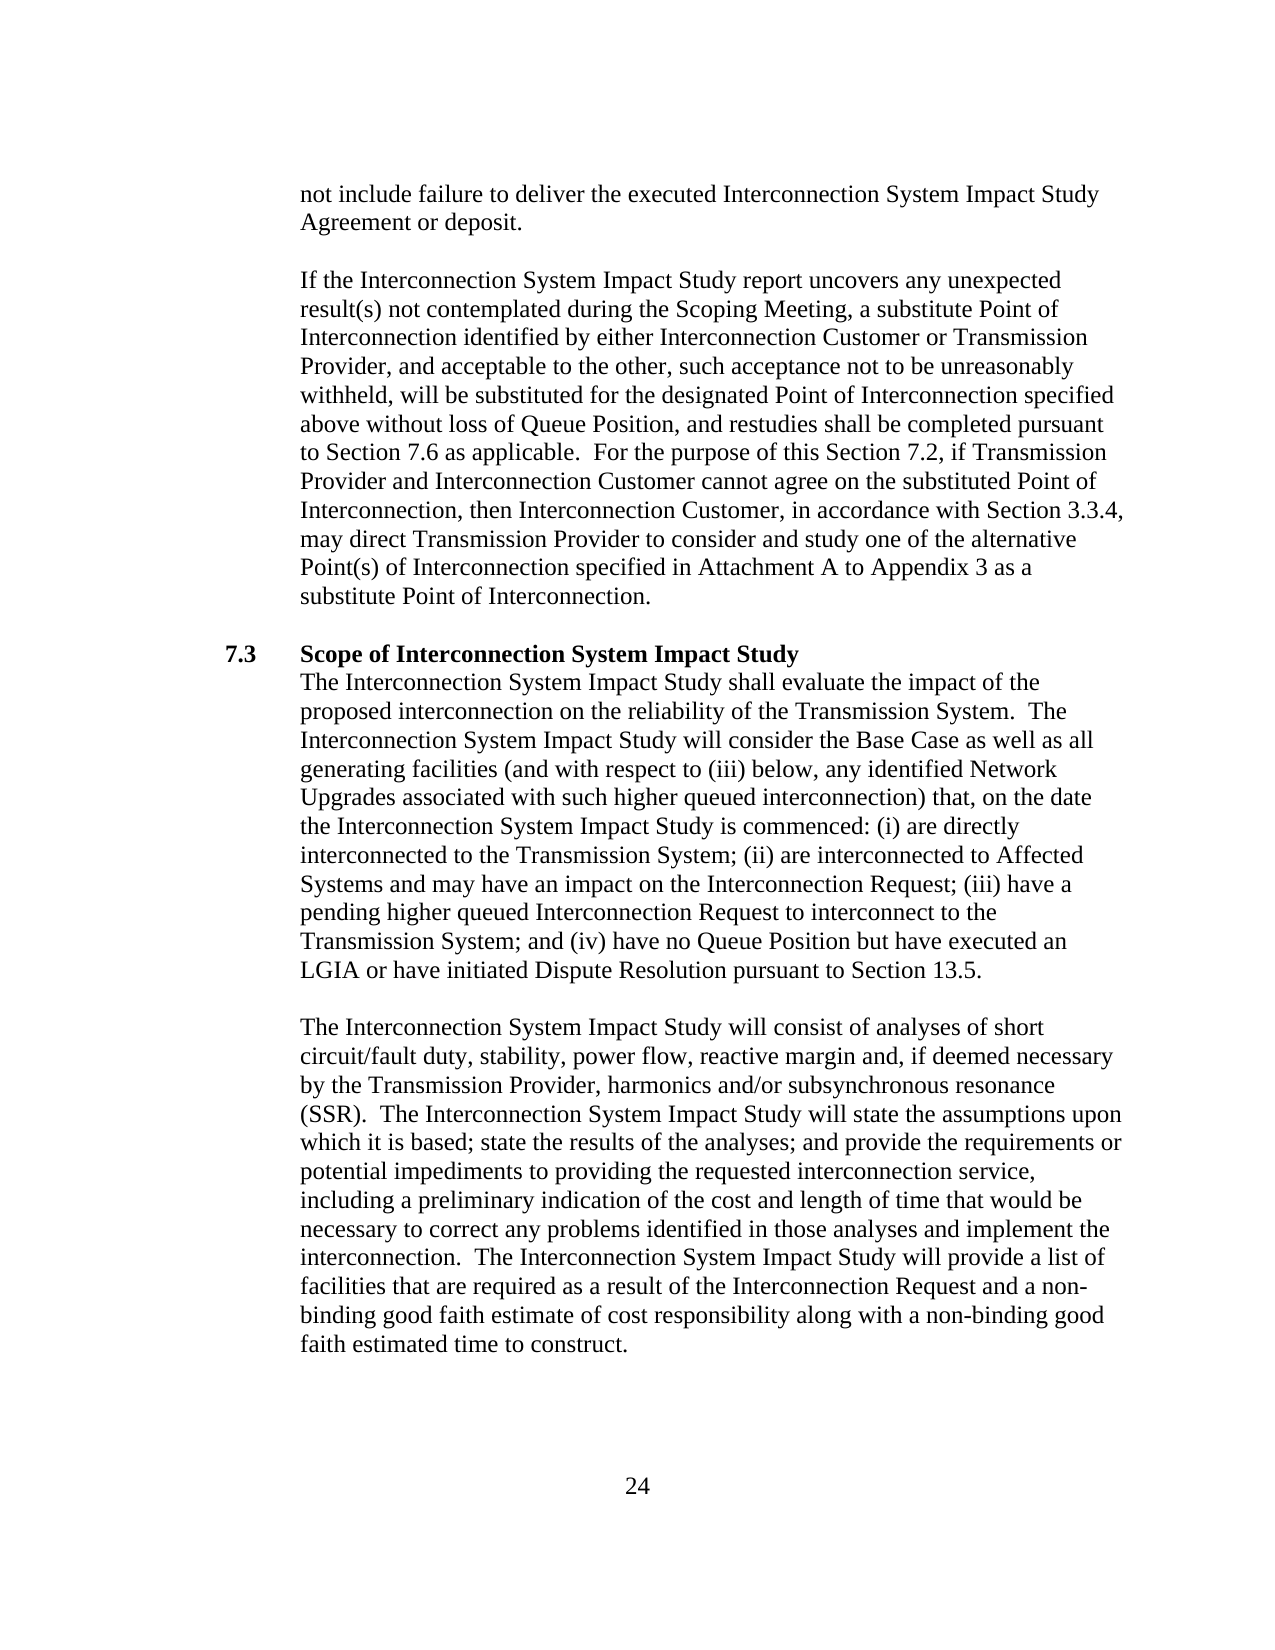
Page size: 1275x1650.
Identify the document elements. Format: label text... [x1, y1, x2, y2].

text The Interconnection System Impact Study will consist of analyses of short circuit/fault duty, stability, power flow, reactive margin and, if deemed necessary by the Transmission Provider, harmonics and/or subsynchronous resonance (SSR). The Interconnection System Impact Study will state the assumptions upon which it is based; state the results of the analyses; and provide the requirements or potential impediments to providing the requested interconnection service, including a preliminary indication of the cost and length of time that would be necessary to correct any problems identified in those analyses and implement the interconnection. The Interconnection System Impact Study will provide a list of facilities that are required as a result of the Interconnection Request and a non-binding good faith estimate of cost responsibility along with a non-binding good faith estimated time to construct. [300, 1012, 1125, 1357]
subtitle 7.3 Scope of Interconnection System Impact Study [225, 639, 1125, 667]
text If the Interconnection System Impact Study report uncovers any unexpected result(s) not contemplated during the Scoping Meeting, a substitute Point of Interconnection identified by either Interconnection Customer or Transmission Provider, and acceptable to the other, such acceptance not to be unreasonably withheld, will be substituted for the designated Point of Interconnection specified above without loss of Queue Position, and restudies shall be completed pursuant to Section 7.6 as applicable. For the purpose of this Section 7.2, if Transmission Provider and Interconnection Customer cannot agree on the substituted Point of Interconnection, then Interconnection Customer, in accordance with Section 3.3.4, may direct Transmission Provider to consider and study one of the alternative Point(s) of Interconnection specified in Attachment A to Appendix 3 as a substitute Point of Interconnection. [300, 265, 1125, 610]
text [300, 179, 1125, 236]
text The Interconnection System Impact Study shall evaluate the impact of the proposed interconnection on the reliability of the Transmission System. The Interconnection System Impact Study will consider the Base Case as well as all generating facilities (and with respect to (iii) below, any identified Network Upgrades associated with such higher queued interconnection) that, on the date the Interconnection System Impact Study is commenced: (i) are directly interconnected to the Transmission System; (ii) are interconnected to Affected Systems and may have an impact on the Interconnection Request; (iii) have a pending higher queued Interconnection Request to interconnect to the Transmission System; and (iv) have no Queue Position but have executed an LGIA or have initiated Dispute Resolution pursuant to Section 13.5. [300, 667, 1125, 984]
